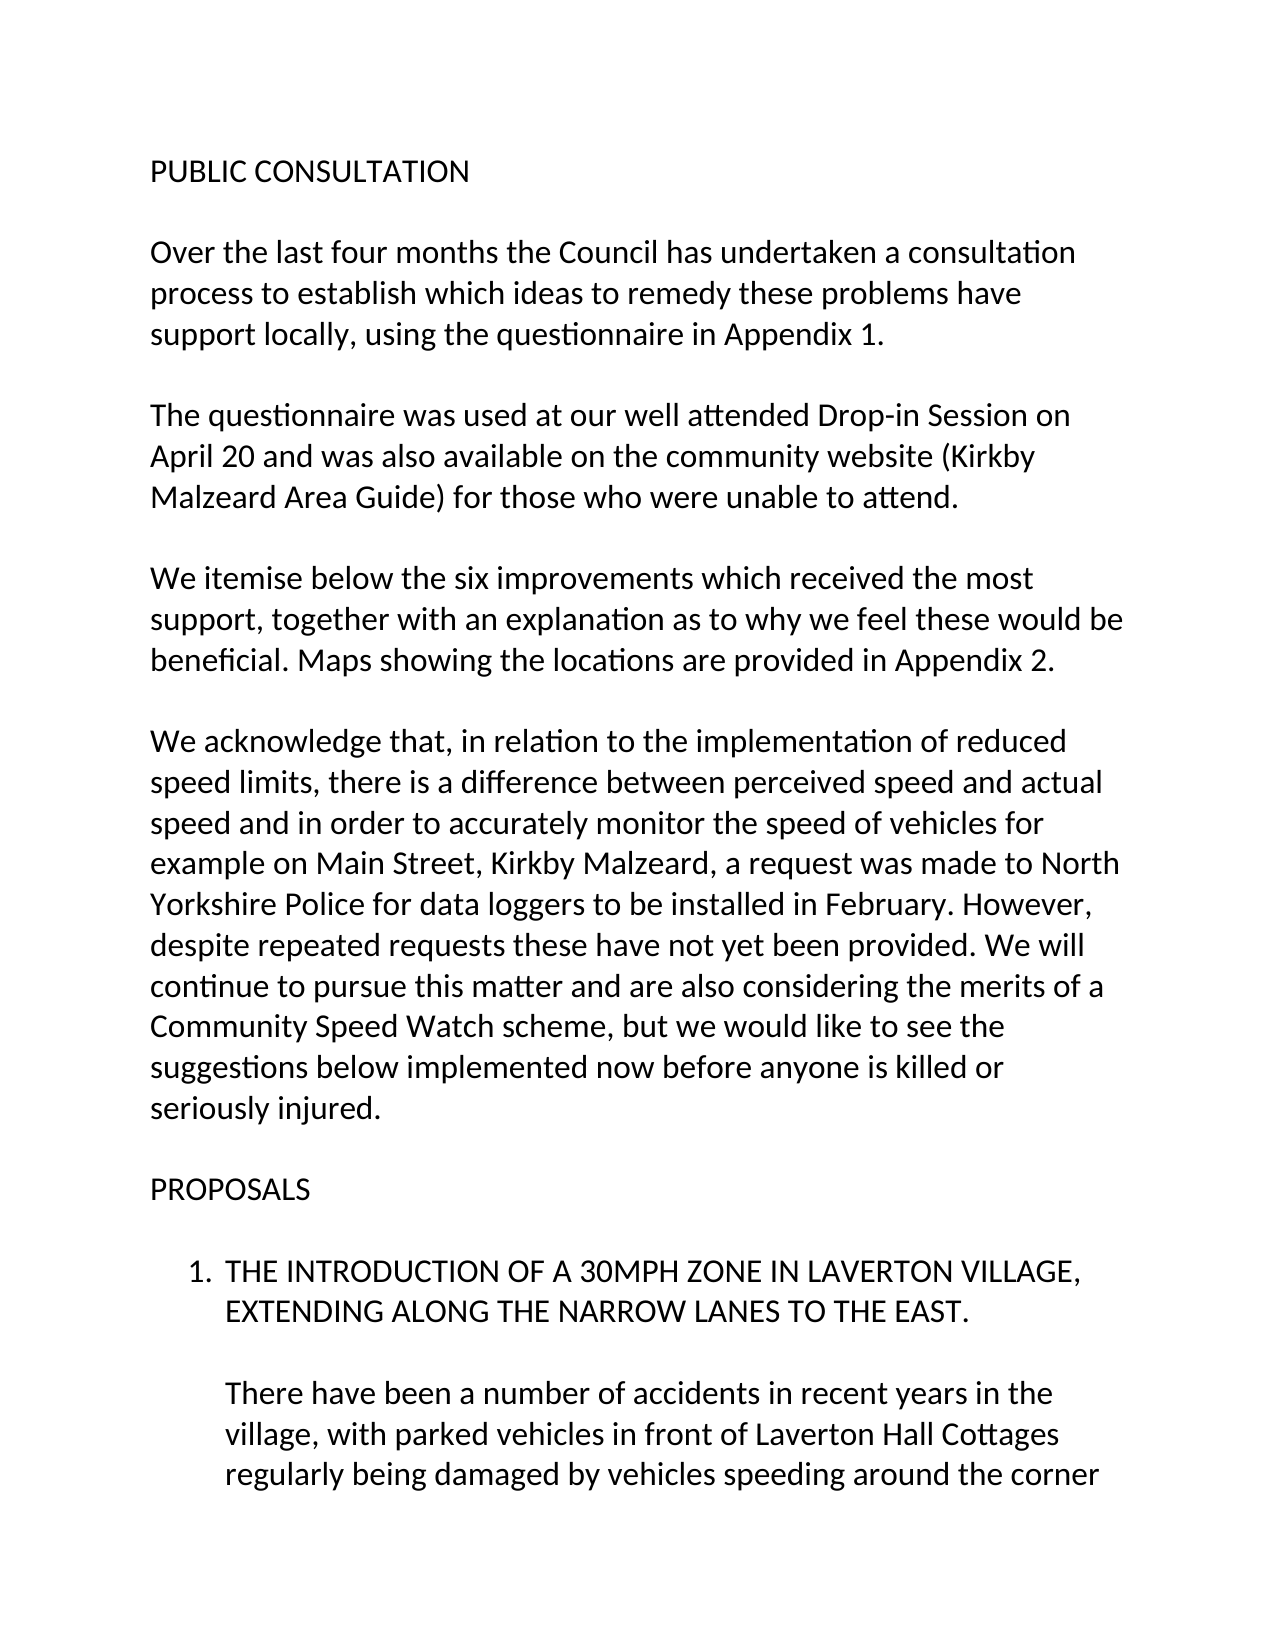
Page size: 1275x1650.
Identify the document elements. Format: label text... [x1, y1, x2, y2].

text We acknowledge that, in relation to the implementation of reduced speed limits, there is a difference between perceived speed and actual speed and in order to accurately monitor the speed of vehicles for example on Main Street, Kirkby Malzeard, a request was made to North Yorkshire Police for data loggers to be installed in February. However, despite repeated requests these have not yet been provided. We will continue to pursue this matter and are also considering the merits of a Community Speed Watch scheme, but we would like to see the suggestions below implemented now before anyone is killed or seriously injured. [150, 720, 1125, 1127]
text We itemise below the six improvements which received the most support, together with an explanation as to why we feel these would be beneficial. Maps showing the locations are provided in Appendix 2. [150, 557, 1125, 679]
text PUBLIC CONSULTATION [150, 150, 1125, 191]
text Over the last four months the Council has undertaken a consultation process to establish which ideas to remedy these problems have support locally, using the questionnaire in Appendix 1. [150, 231, 1125, 354]
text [150, 1372, 1125, 1494]
text The questionnaire was used at our well attended Drop-in Session on April 20 and was also available on the community website (Kirkby Malzeard Area Guide) for those who were unable to attend. [150, 394, 1125, 517]
list THE INTRODUCTION OF A 30MPH ZONE IN LAVERTON VILLAGE, EXTENDING ALONG THE NARROW LANES TO THE EAST. [187, 1250, 1125, 1331]
text PROPOSALS [150, 1168, 1125, 1209]
